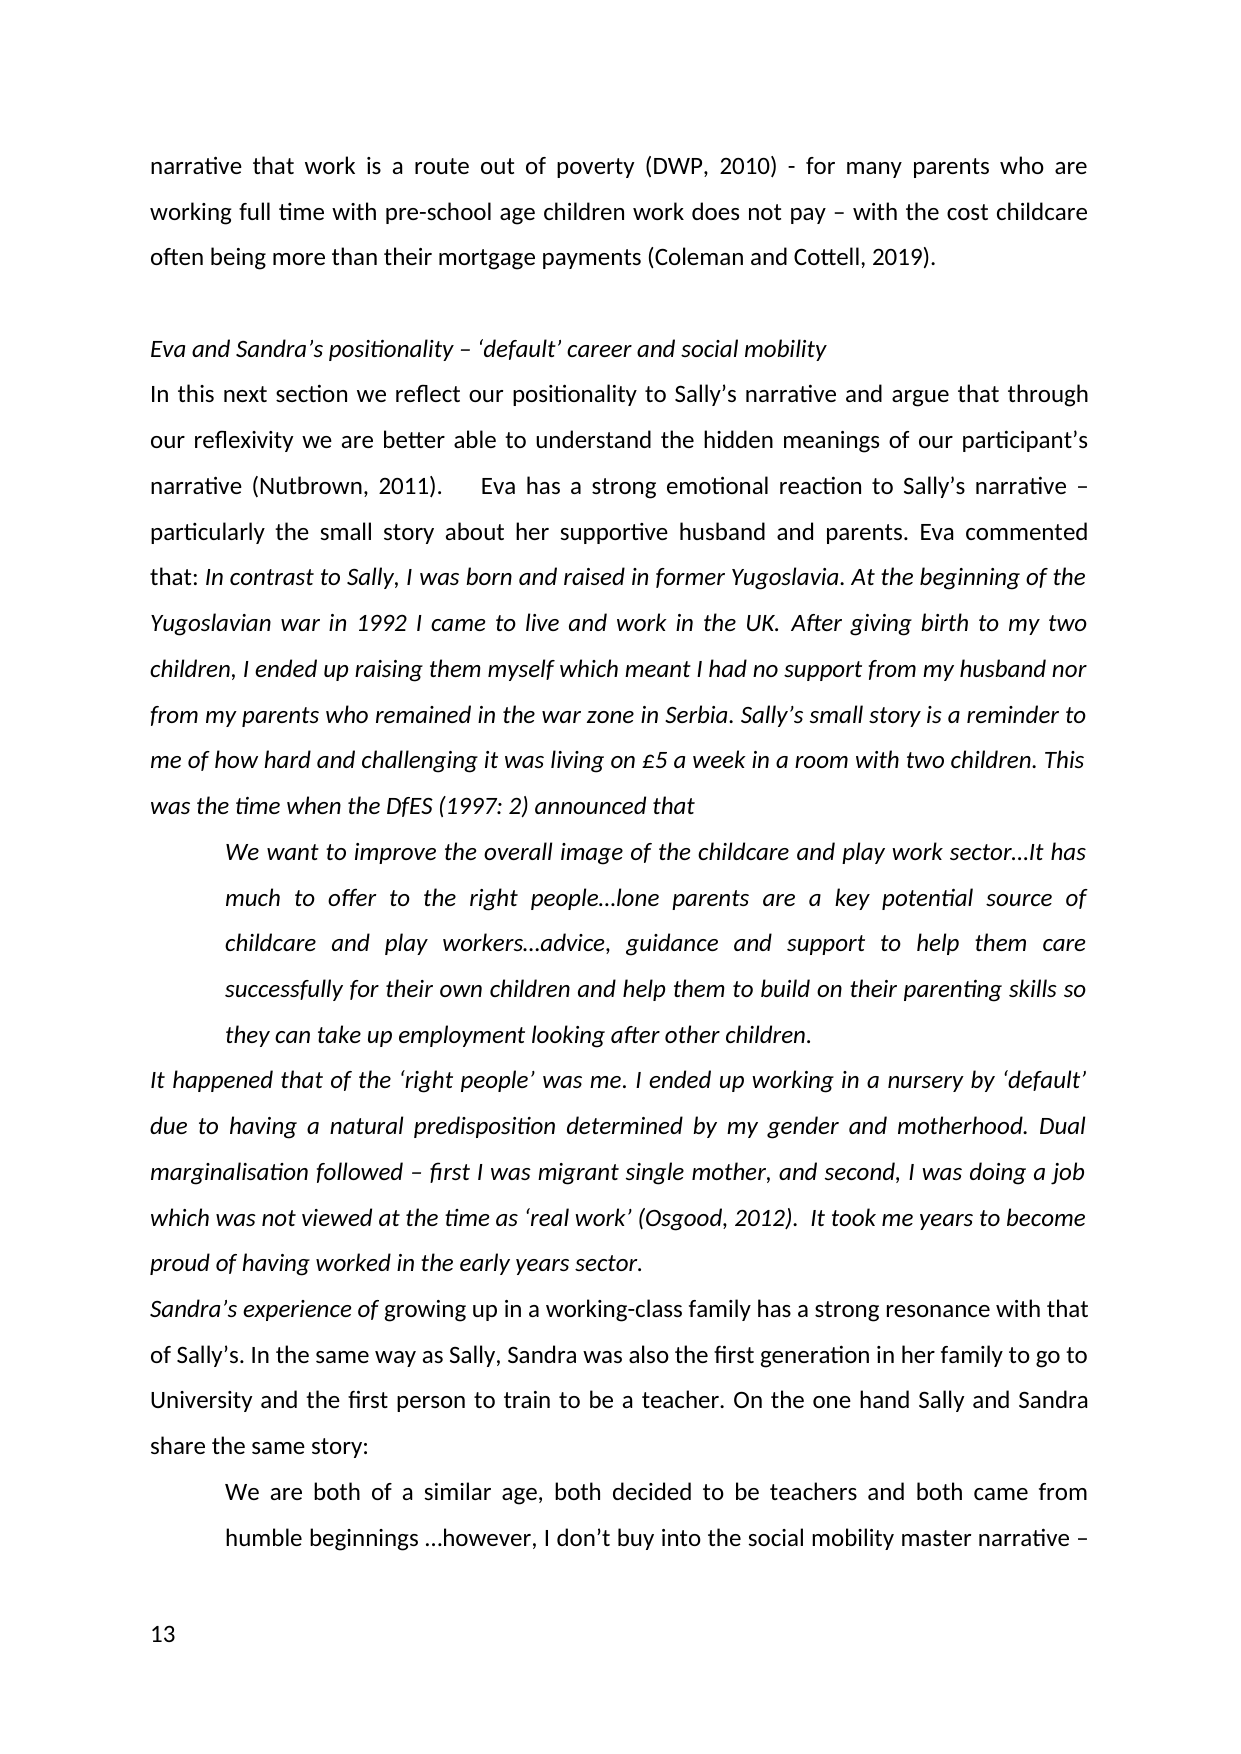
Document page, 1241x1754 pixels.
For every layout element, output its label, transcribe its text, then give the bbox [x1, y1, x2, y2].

text Eva and Sandra’s positionality – ‘default’ career and social mobility [150, 333, 1090, 363]
text We want to improve the overall image of the childcare and play work sector…It has much to offer to the right people…lone parents are a key potential source of childcare and play workers…advice, guidance and support to help them care successfully for their own children and help them to build on their parenting skills so they can take up employment looking after other children. [225, 836, 1090, 1049]
text It happened that of the ‘right people’ was me. I ended up working in a nursery by ‘default’ due to having a natural predisposition determined by my gender and motherhood. Dual marginalisation followed – first I was migrant single mother, and second, I was doing a job which was not viewed at the time as ‘real work’ (Osgood, 2012). It took me years to become proud of having worked in the early years sector. [150, 1064, 1090, 1278]
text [225, 1476, 1090, 1552]
text In this next section we reflect our positionality to Sally’s narrative and argue that through our reflexivity we are better able to understand the hidden meanings of our participant’s narrative (Nutbrown, 2011). Eva has a strong emotional reaction to Sally’s narrative – particularly the small story about her supportive husband and parents. Eva commented that: In contrast to Sally, I was born and raised in former Yugoslavia. At the beginning of the Yugoslavian war in 1992 I came to live and work in the UK. After giving birth to my two children, I ended up raising them myself which meant I had no support from my husband nor from my parents who remained in the war zone in Serbia. Sally’s small story is a reminder to me of how hard and challenging it was living on £5 a week in a room with two children. This was the time when the DfES (1997: 2) announced that [150, 379, 1090, 821]
text Sandra’s experience of growing up in a working-class family has a strong resonance with that of Sally’s. In the same way as Sally, Sandra was also the first generation in her family to go to University and the first person to train to be a teacher. On the one hand Sally and Sandra share the same story: [150, 1293, 1090, 1461]
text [150, 150, 1090, 272]
